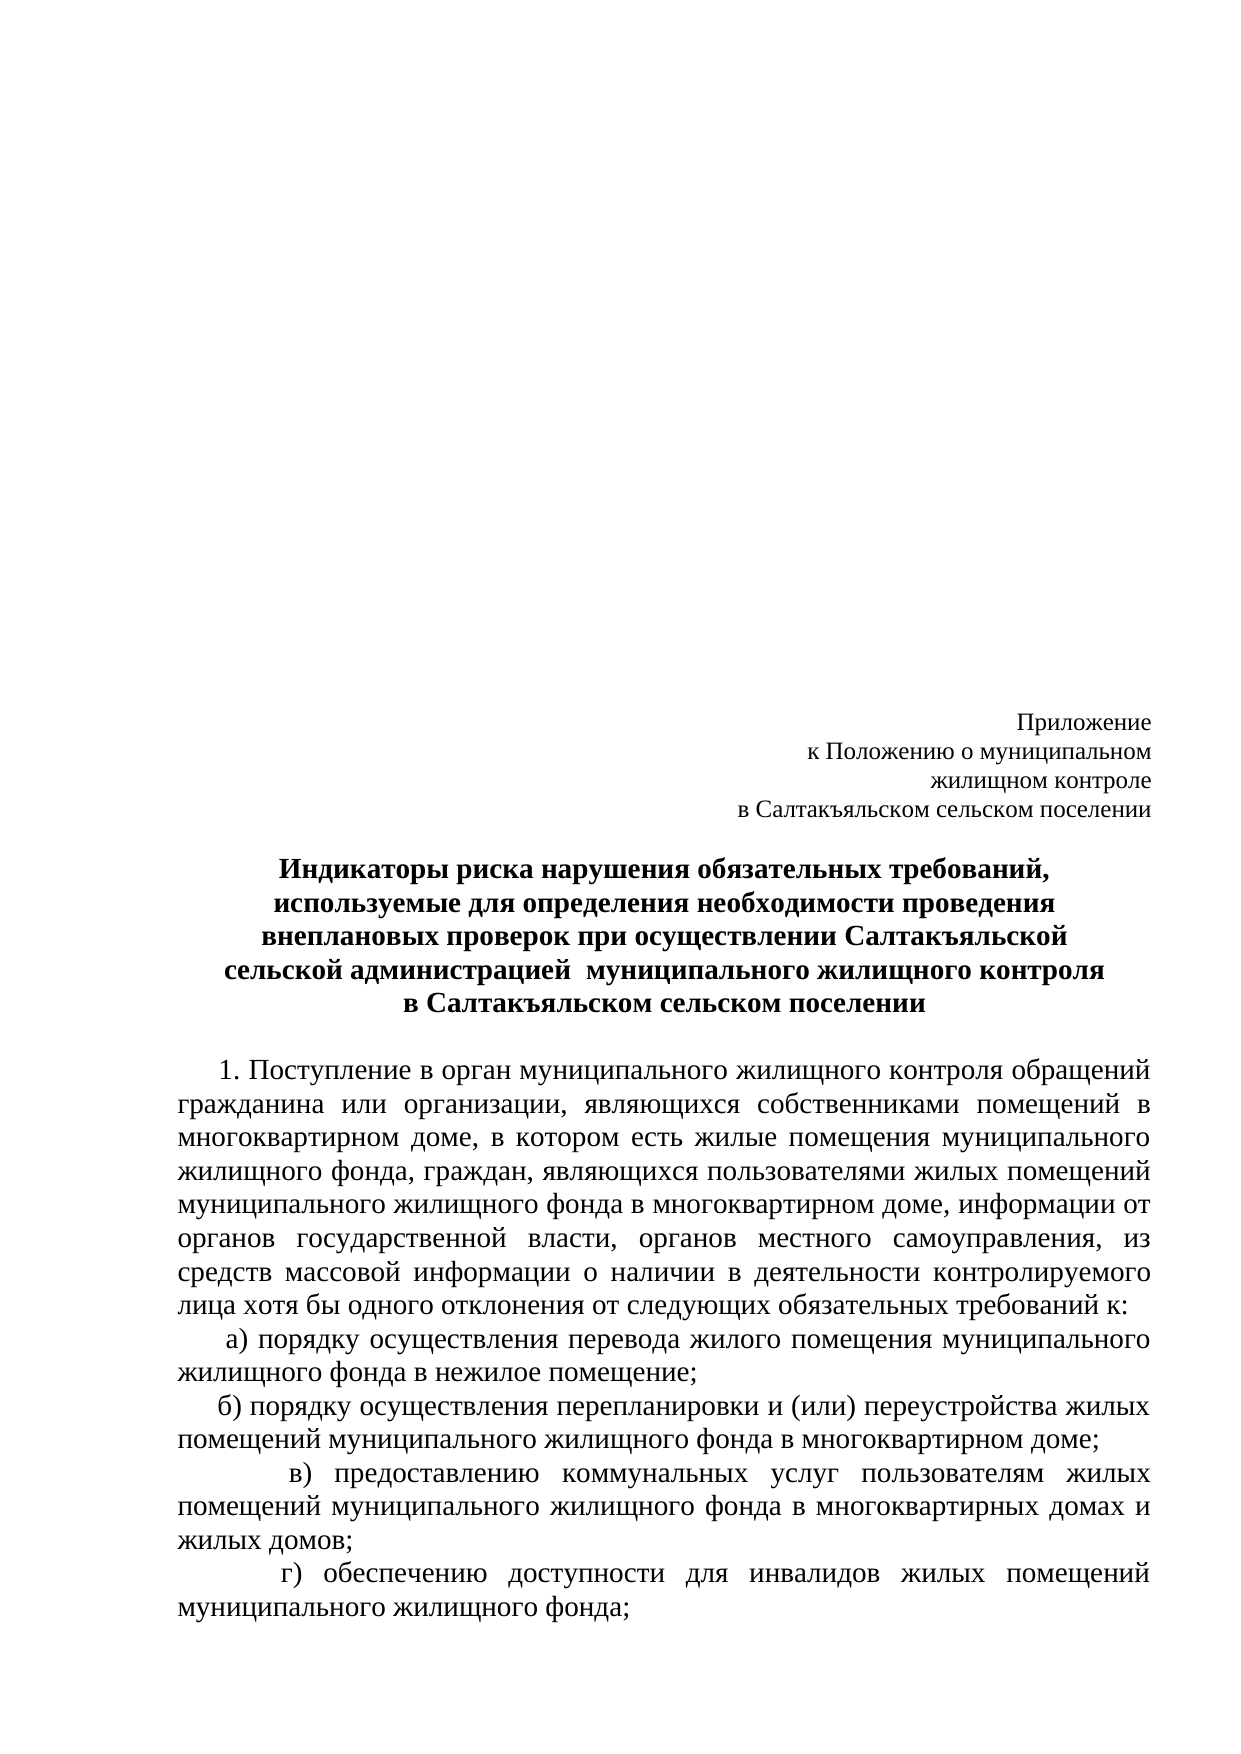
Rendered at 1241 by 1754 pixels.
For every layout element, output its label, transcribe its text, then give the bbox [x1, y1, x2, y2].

text б) порядку осуществления перепланировки и (или) переустройства жилых помещений муниципального жилищного фонда в многоквартирном доме; [177, 1388, 1152, 1455]
text 1. Поступление в орган муниципального жилищного контроля обращений гражданина или организации, являющихся собственниками помещений в многоквартирном доме, в котором есть жилые помещения муниципального жилищного фонда, граждан, являющихся пользователями жилых помещений муниципального жилищного фонда в многоквартирном доме, информации от органов государственной власти, органов местного самоуправления, из средств массовой информации о наличии в деятельности контролируемого лица хотя бы одного отклонения от следующих обязательных требований к: [177, 1052, 1152, 1321]
text используемые для определения необходимости проведения [177, 885, 1152, 918]
text в) предоставлению коммунальных услуг пользователям жилых помещений муниципального жилищного фонда в многоквартирных домах и жилых домов; [177, 1455, 1152, 1556]
text в Салтакъяльском сельском поселении [177, 794, 1152, 822]
text а) порядку осуществления перевода жилого помещения муниципального жилищного фонда в нежилое помещение; [177, 1321, 1152, 1388]
text к Положению о муниципальном [177, 736, 1152, 765]
text Приложение [177, 707, 1152, 736]
text сельской администрацией муниципального жилищного контроля [177, 952, 1152, 985]
text в Салтакъяльском сельском поселении [177, 985, 1152, 1019]
text г) обеспечению доступности для инвалидов жилых помещений муниципального жилищного фонда; [177, 1556, 1152, 1623]
text жилищном контроле [177, 765, 1152, 794]
text Индикаторы риска нарушения обязательных требований, [177, 851, 1152, 885]
text внеплановых проверок при осуществлении Салтакъяльской [177, 918, 1152, 952]
